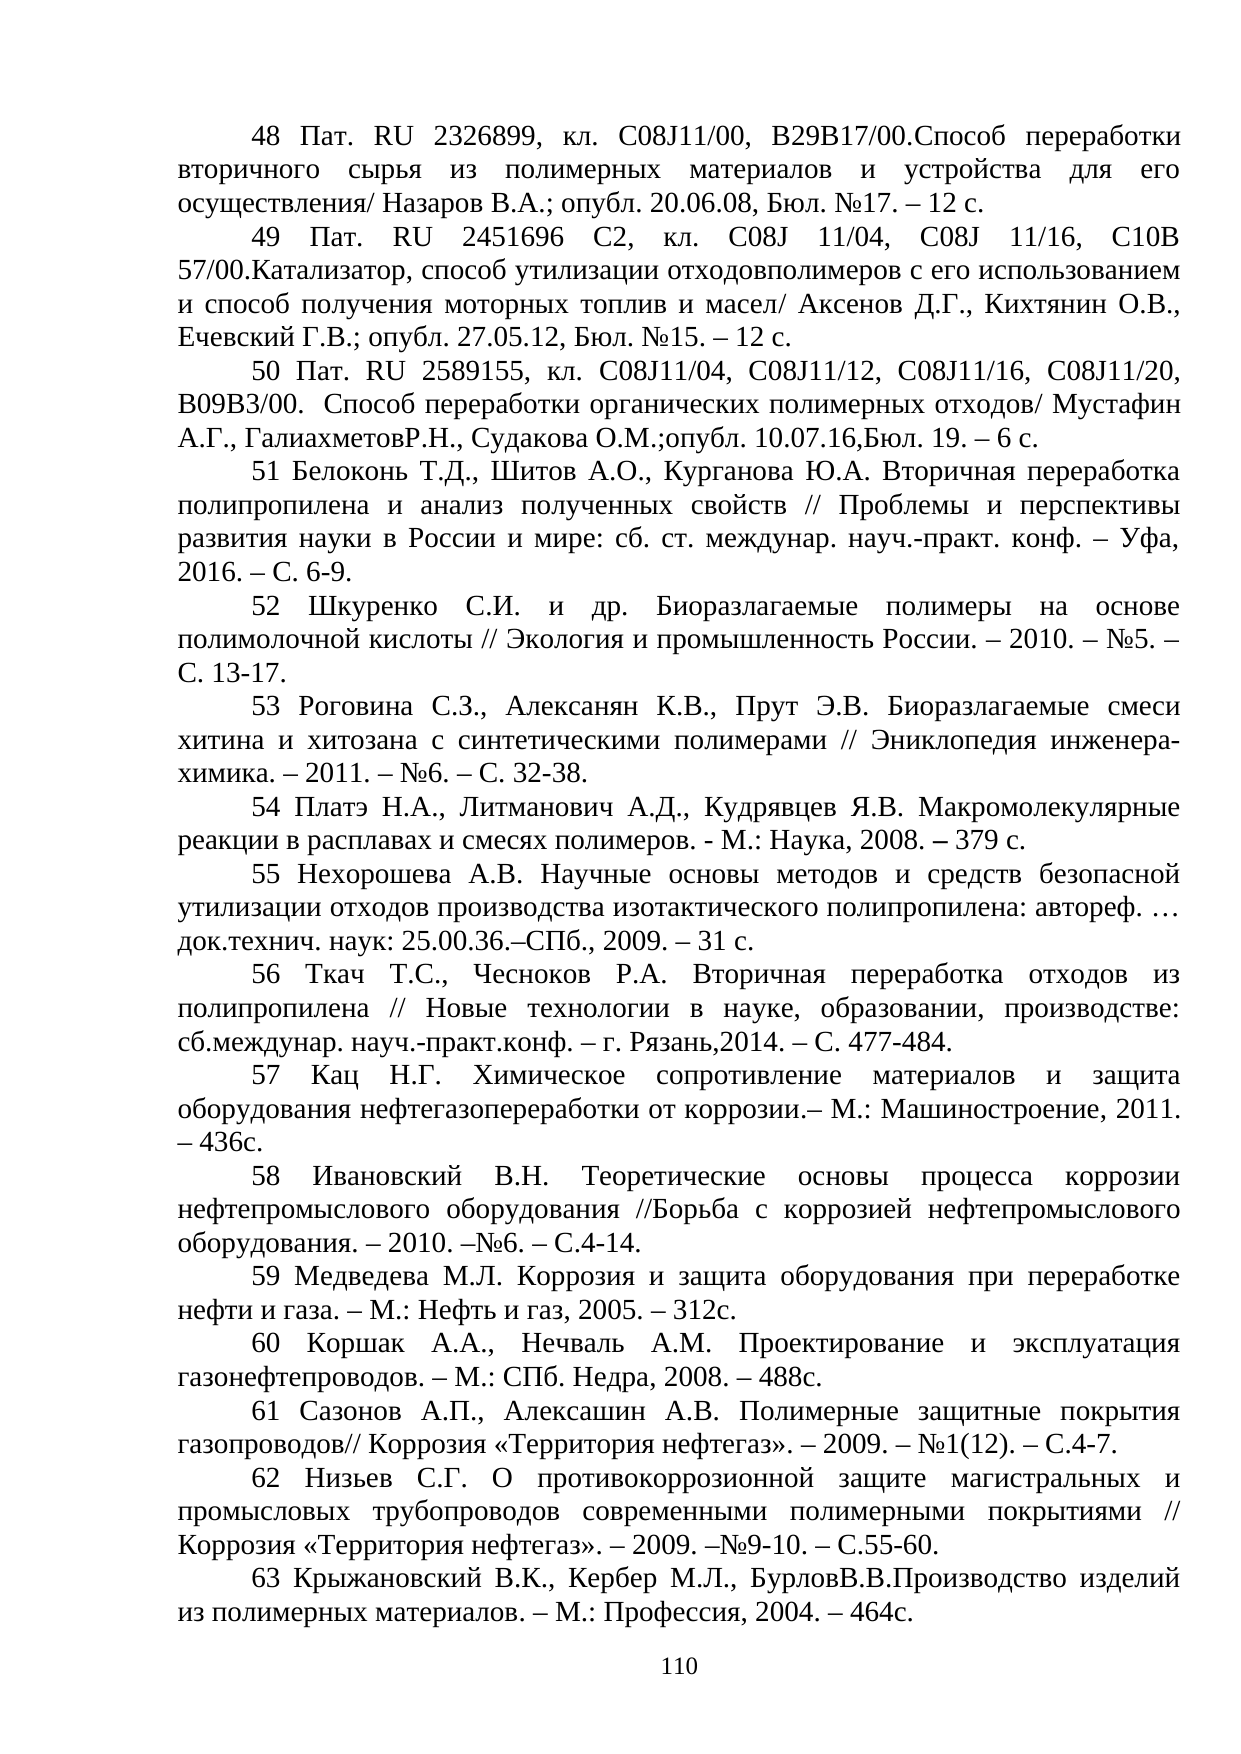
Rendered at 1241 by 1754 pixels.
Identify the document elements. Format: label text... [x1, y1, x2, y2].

text 56 Ткач Т.С., Чесноков Р.А. Вторичная переработка отходов из полипропилена // Новые технологии в науке, образовании, производстве: сб.междунар. науч.-практ.конф. – г. Рязань,2014. – С. 477-484. [177, 957, 1181, 1057]
text 50 Пат. RU 2589155, кл. C08J11/04, C08J11/12, C08J11/16, C08J11/20, B09B3/00. Способ переработки органических полимерных отходов/ Мустафин А.Г., ГалиахметовР.Н., Судакова О.М.;опубл. 10.07.16,Бюл. 19. – 6 с. [177, 353, 1181, 453]
text 59 Медведева М.Л. Коррозия и защита оборудования при переработке нефти и газа. – М.: Нефть и газ, 2005. – 312с. [177, 1258, 1181, 1326]
text 63 Крыжановский В.К., Кербер М.Л., БурловВ.В.Производство изделий из полимерных материалов. – М.: Профессия, 2004. – 464с. [177, 1560, 1181, 1627]
text 55 Нехорошева А.В. Научные основы методов и средств безопасной утилизации отходов производства изотактического полипропилена: автореф. … док.технич. наук: 25.00.36.–СПб., 2009. – 31 с. [177, 856, 1181, 957]
text 58 Ивановский В.Н. Теоретические основы процесса коррозии нефтепромыслового оборудования //Борьба с коррозией нефтепромыслового оборудования. – 2010. –№6. – С.4-14. [177, 1158, 1181, 1258]
text 62 Низьев С.Г. О противокоррозионной защите магистральных и промысловых трубопроводов современными полимерными покрытиями // Коррозия «Территория нефтегаз». – 2009. –№9-10. – C.55-60. [177, 1460, 1181, 1560]
text 54 Платэ Н.А., Литманович А.Д., Кудрявцев Я.В. Макромолекулярные реакции в расплавах и смесях полимеров. - М.: Наука, 2008. – 379 с. [177, 789, 1181, 856]
text 53 Роговина С.З., Алексанян К.В., Прут Э.В. Биоразлагаемые смеси хитина и хитозана с синтетическими полимерами // Эниклопедия инженера-химика. – 2011. – №6. – С. 32-38. [177, 688, 1181, 789]
text 49 Пат. RU 2451696 C2, кл. C08J 11/04, C08J 11/16, C10B 57/00.Катализатор, способ утилизации отходовполимеров с его использованием и способ получения моторных топлив и масел/ Аксенов Д.Г., Кихтянин О.В., Ечевский Г.В.; опубл. 27.05.12, Бюл. №15. – 12 с. [177, 219, 1181, 353]
text 60 Коршак А.А., Нечваль А.М. Проектирование и эксплуатация газонефтепроводов. – М.: СПб. Недра, 2008. – 488с. [177, 1326, 1181, 1393]
text 52 Шкуренко С.И. и др. Биоразлагаемые полимеры на основе полимолочной кислоты // Экология и промышленность России. – 2010. – №5. – С. 13-17. [177, 588, 1181, 688]
text 51 Белоконь Т.Д., Шитов А.О., Курганова Ю.А. Вторичная переработка полипропилена и анализ полученных свойств // Проблемы и перспективы развития науки в России и мире: сб. ст. междунар. науч.-практ. конф. – Уфа, 2016. – С. 6-9. [177, 453, 1181, 588]
text 48 Пат. RU 2326899, кл. C08J11/00, B29B17/00.Способ переработки вторичного сырья из полимерных материалов и устройства для его осуществления/ Назаров В.А.; опубл. 20.06.08, Бюл. №17. – 12 с. [177, 118, 1181, 219]
text 61 Сазонов А.П., Алексашин А.В. Полимерные защитные покрытия газопроводов// Коррозия «Территория нефтегаз». – 2009. – №1(12). – С.4-7. [177, 1393, 1181, 1460]
text 57 Кац Н.Г. Химическое сопротивление материалов и защита оборудования нефтегазопереработки от коррозии.– М.: Машиностроение, 2011. – 436с. [177, 1057, 1181, 1158]
